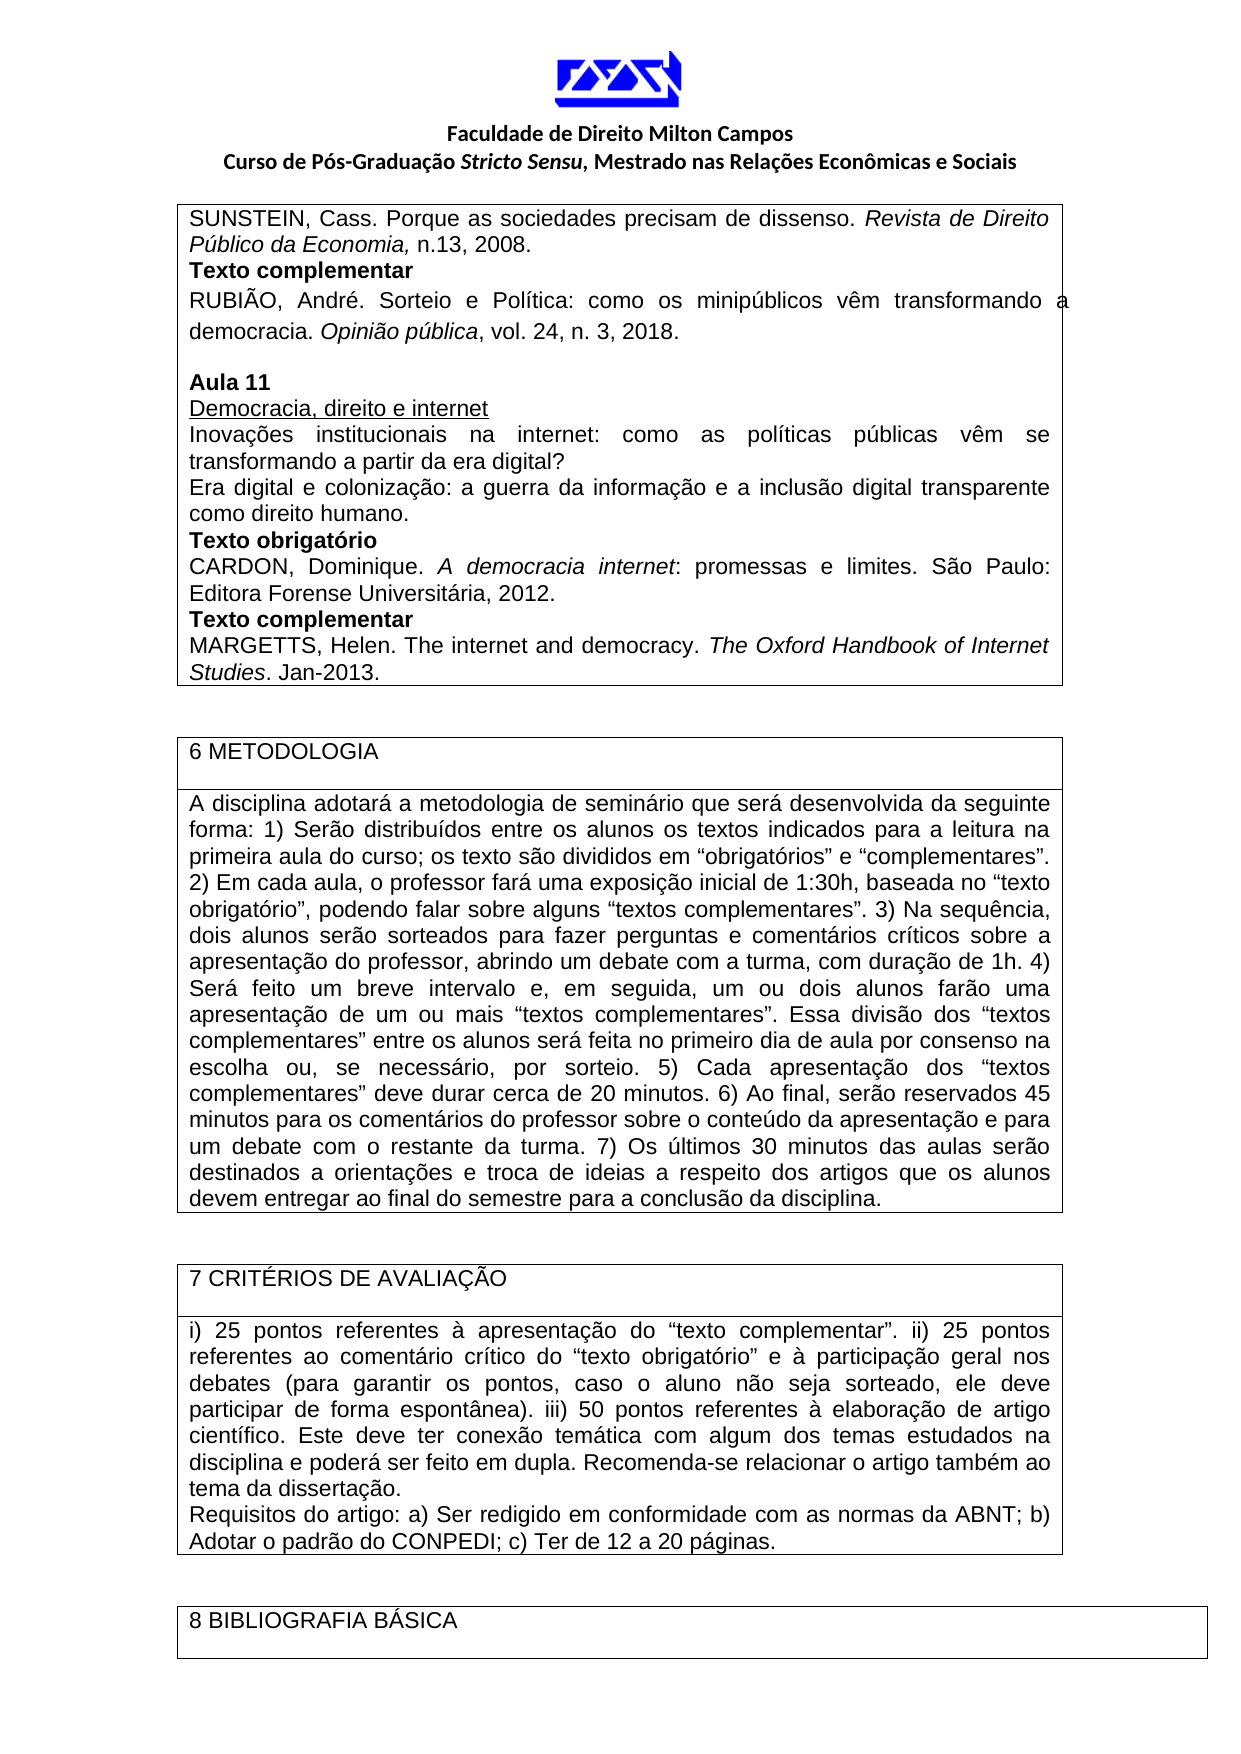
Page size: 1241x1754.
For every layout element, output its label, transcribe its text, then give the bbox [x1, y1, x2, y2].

table_header 8 BIBLIOGRAFIA BÁSICA [178, 1607, 1207, 1658]
table_cell A disciplina adotará a metodologia de seminário que será desenvolvida da seguinte forma: 1) Serão distribuídos entre os alunos os textos indicados para a leitura na primeira aula do curso; os texto são divididos em “obrigatórios” e “complementares”. 2) Em cada aula, o professor fará uma exposição inicial de 1:30h, baseada no “texto obrigatório”, podendo falar sobre alguns “textos complementares”. 3) Na sequência, dois alunos serão sorteados para fazer perguntas e comentários críticos sobre a apresentação do professor, abrindo um debate com a turma, com duração de 1h. 4) Será feito um breve intervalo e, em seguida, um ou dois alunos farão uma apresentação de um ou mais “textos complementares”. Essa divisão dos “textos complementares” entre os alunos será feita no primeiro dia de aula por consenso na escolha ou, se necessário, por sorteio. 5) Cada apresentação dos “textos complementares” deve durar cerca de 20 minutos. 6) Ao final, serão reservados 45 minutos para os comentários do professor sobre o conteúdo da apresentação e para um debate com o restante da turma. 7) Os últimos 30 minutos das aulas serão destinados a orientações e troca de ideias a respeito dos artigos que os alunos devem entregar ao final do semestre para a conclusão da disciplina. [178, 790, 1062, 1212]
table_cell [178, 205, 1062, 685]
table_header 7 CRITÉRIOS DE AVALIAÇÃO [178, 1265, 1062, 1316]
table_header 6 METODOLOGIA [178, 738, 1062, 789]
table_cell i) 25 pontos referentes à apresentação do “texto complementar”. ii) 25 pontos referentes ao comentário crítico do “texto obrigatório” e à participação geral nos debates (para garantir os pontos, caso o aluno não seja sorteado, ele deve participar de forma espontânea). iii) 50 pontos referentes à elaboração de artigo científico. Este deve ter conexão temática com algum dos temas estudados na disciplina e poderá ser feito em dupla. Recomenda-se relacionar o artigo também ao tema da dissertação. Requisitos do artigo: a) Ser redigido em conformidade com as normas da ABNT; b) Adotar o padrão do CONPEDI; c) Ter de 12 a 20 páginas. [178, 1317, 1062, 1554]
